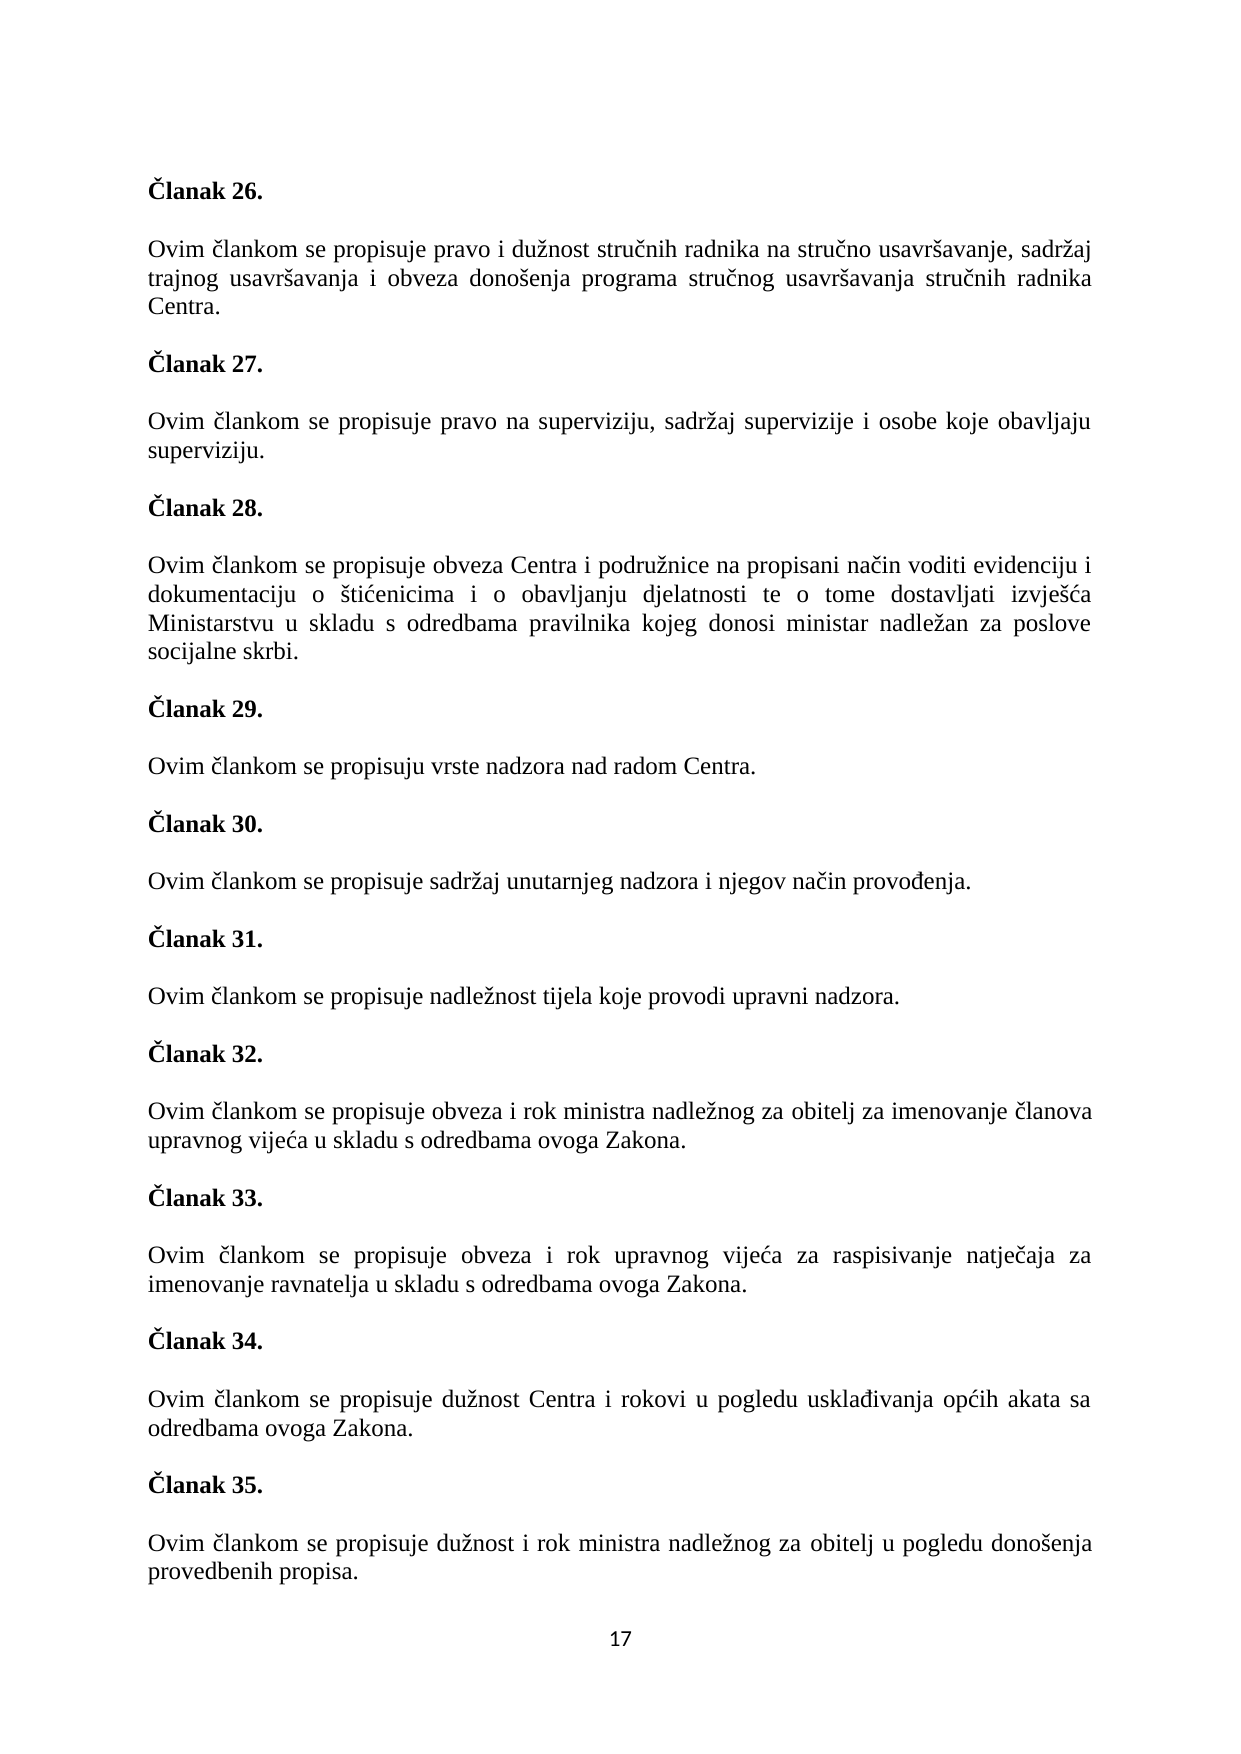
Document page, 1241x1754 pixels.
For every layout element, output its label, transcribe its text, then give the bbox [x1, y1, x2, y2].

text Članak 31. [148, 924, 1093, 953]
text Ovim člankom se propisuje sadržaj unutarnjeg nadzora i njegov način provođenja. [148, 866, 1093, 895]
text Članak 30. [148, 809, 1093, 838]
text Članak 29. [148, 694, 1093, 723]
text Ovim člankom se propisuje obveza i rok upravnog vijeća za raspisivanje natječaja za imenovanje ravnatelja u skladu s odredbama ovoga Zakona. [148, 1240, 1093, 1298]
text Ovim člankom se propisuju vrste nadzora nad radom Centra. [148, 751, 1093, 780]
text Ovim člankom se propisuje pravo i dužnost stručnih radnika na stručno usavršavanje, sadržaj trajnog usavršavanja i obveza donošenja programa stručnog usavršavanja stručnih radnika Centra. [148, 234, 1093, 320]
text Članak 34. [148, 1326, 1093, 1355]
text Članak 35. [148, 1470, 1093, 1499]
text Članak 32. [148, 1039, 1093, 1068]
text Članak 27. [148, 349, 1093, 378]
text Ovim člankom se propisuje obveza Centra i podružnice na propisani način voditi evidenciju i dokumentaciju o štićenicima i o obavljanju djelatnosti te o tome dostavljati izvješća Ministarstvu u skladu s odredbama pravilnika kojeg donosi ministar nadležan za poslove socijalne skrbi. [148, 550, 1093, 665]
text Ovim člankom se propisuje obveza i rok ministra nadležnog za obitelj za imenovanje članova upravnog vijeća u skladu s odredbama ovoga Zakona. [148, 1096, 1093, 1154]
text Ovim člankom se propisuje nadležnost tijela koje provodi upravni nadzora. [148, 981, 1093, 1010]
text Članak 28. [148, 493, 1093, 521]
text Ovim člankom se propisuje dužnost Centra i rokovi u pogledu usklađivanja općih akata sa odredbama ovoga Zakona. [148, 1384, 1093, 1441]
text Ovim člankom se propisuje pravo na superviziju, sadržaj supervizije i osobe koje obavljaju superviziju. [148, 406, 1093, 464]
text Ovim člankom se propisuje dužnost i rok ministra nadležnog za obitelj u pogledu donošenja provedbenih propisa. [148, 1528, 1093, 1585]
text Članak 26. [148, 176, 1093, 205]
text Članak 33. [148, 1183, 1093, 1211]
